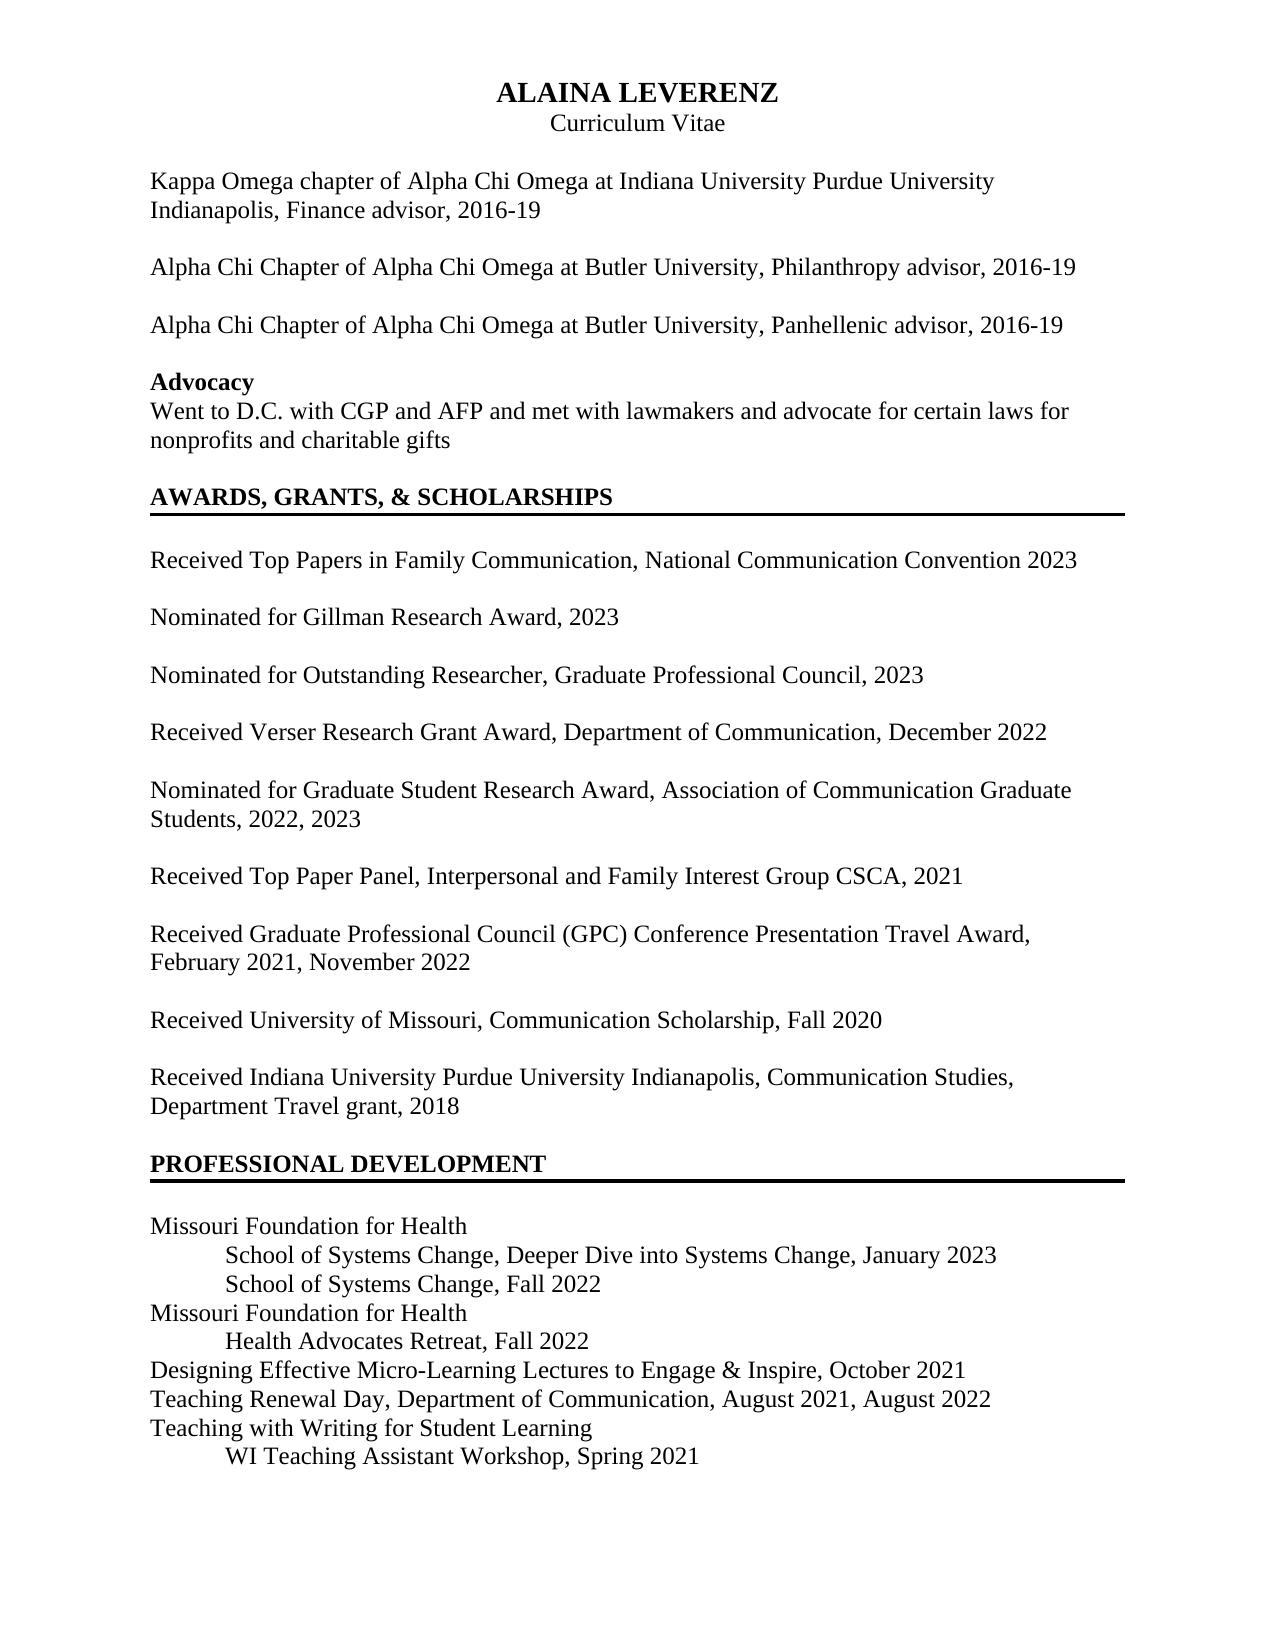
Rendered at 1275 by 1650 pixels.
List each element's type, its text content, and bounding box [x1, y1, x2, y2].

text AWARDS, GRANTS, & SCHOLARSHIPS [150, 482, 1125, 513]
text Teaching Renewal Day, Department of Communication, August 2021, August 2022 [150, 1384, 1125, 1413]
text Received University of Missouri, Communication Scholarship, Fall 2020 [150, 1005, 1125, 1034]
text Received Graduate Professional Council (GPC) Conference Presentation Travel Award, February 2021, November 2022 [150, 919, 1125, 976]
text Kappa Omega chapter of Alpha Chi Omega at Indiana University Purdue University Indianapolis, Finance advisor, 2016-19 [150, 166, 1125, 223]
text Missouri Foundation for Health [150, 1211, 1125, 1240]
text Received Verser Research Grant Award, Department of Communication, December 2022 [150, 717, 1125, 746]
text Received Indiana University Purdue University Indianapolis, Communication Studies, Department Travel grant, 2018 [150, 1062, 1125, 1120]
text Alpha Chi Chapter of Alpha Chi Omega at Butler University, Philanthropy advisor, 2016-19 [150, 252, 1125, 281]
text Teaching with Writing for Student Learning [150, 1413, 1125, 1441]
text Nominated for Gillman Research Award, 2023 [150, 602, 1125, 631]
text Alpha Chi Chapter of Alpha Chi Omega at Butler University, Panhellenic advisor, 2016-19 [150, 310, 1125, 338]
text Received Top Papers in Family Communication, National Communication Convention 2023 [150, 545, 1125, 574]
text Designing Effective Micro-Learning Lectures to Engage & Inspire, October 2021 [150, 1355, 1125, 1384]
text Nominated for Outstanding Researcher, Graduate Professional Council, 2023 [150, 660, 1125, 689]
text Went to D.C. with CGP and AFP and met with lawmakers and advocate for certain laws for nonprofits and charitable gifts [150, 396, 1125, 453]
text Nominated for Graduate Student Research Award, Association of Communication Graduate Students, 2022, 2023 [150, 775, 1125, 832]
text PROFESSIONAL DEVELOPMENT [150, 1149, 1125, 1179]
text Received Top Paper Panel, Interpersonal and Family Interest Group CSCA, 2021 [150, 861, 1125, 890]
text Missouri Foundation for Health [150, 1298, 1125, 1326]
text Health Advocates Retreat, Fall 2022 [150, 1326, 1125, 1355]
text School of Systems Change, Fall 2022 [150, 1269, 1125, 1298]
text WI Teaching Assistant Workshop, Spring 2021 [150, 1441, 1125, 1470]
text Advocacy [150, 367, 1125, 396]
text School of Systems Change, Deeper Dive into Systems Change, January 2023 [150, 1240, 1125, 1269]
